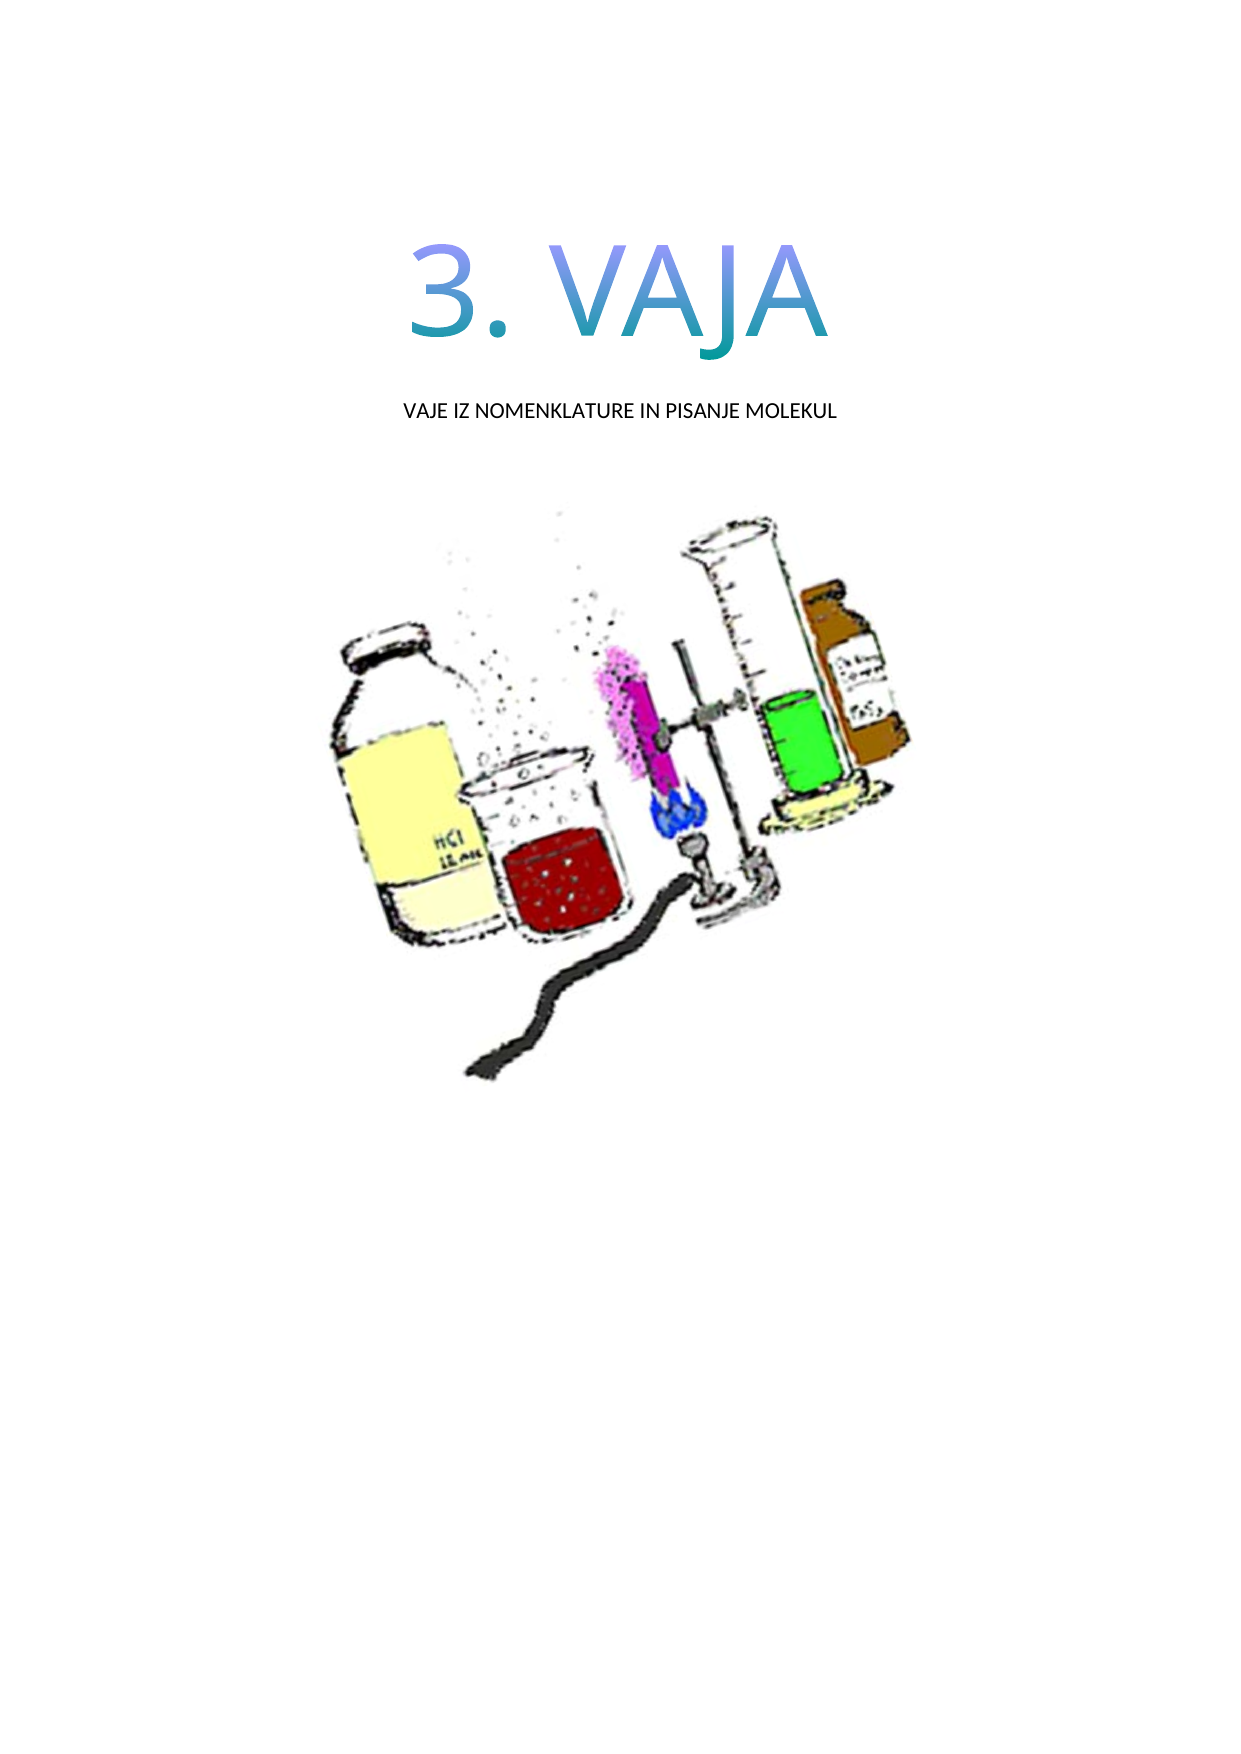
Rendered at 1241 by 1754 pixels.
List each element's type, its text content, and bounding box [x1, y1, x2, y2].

text VAJE IZ NOMENKLATURE IN PISANJE MOLEKUL [148, 396, 1093, 424]
picture [276, 424, 973, 1100]
